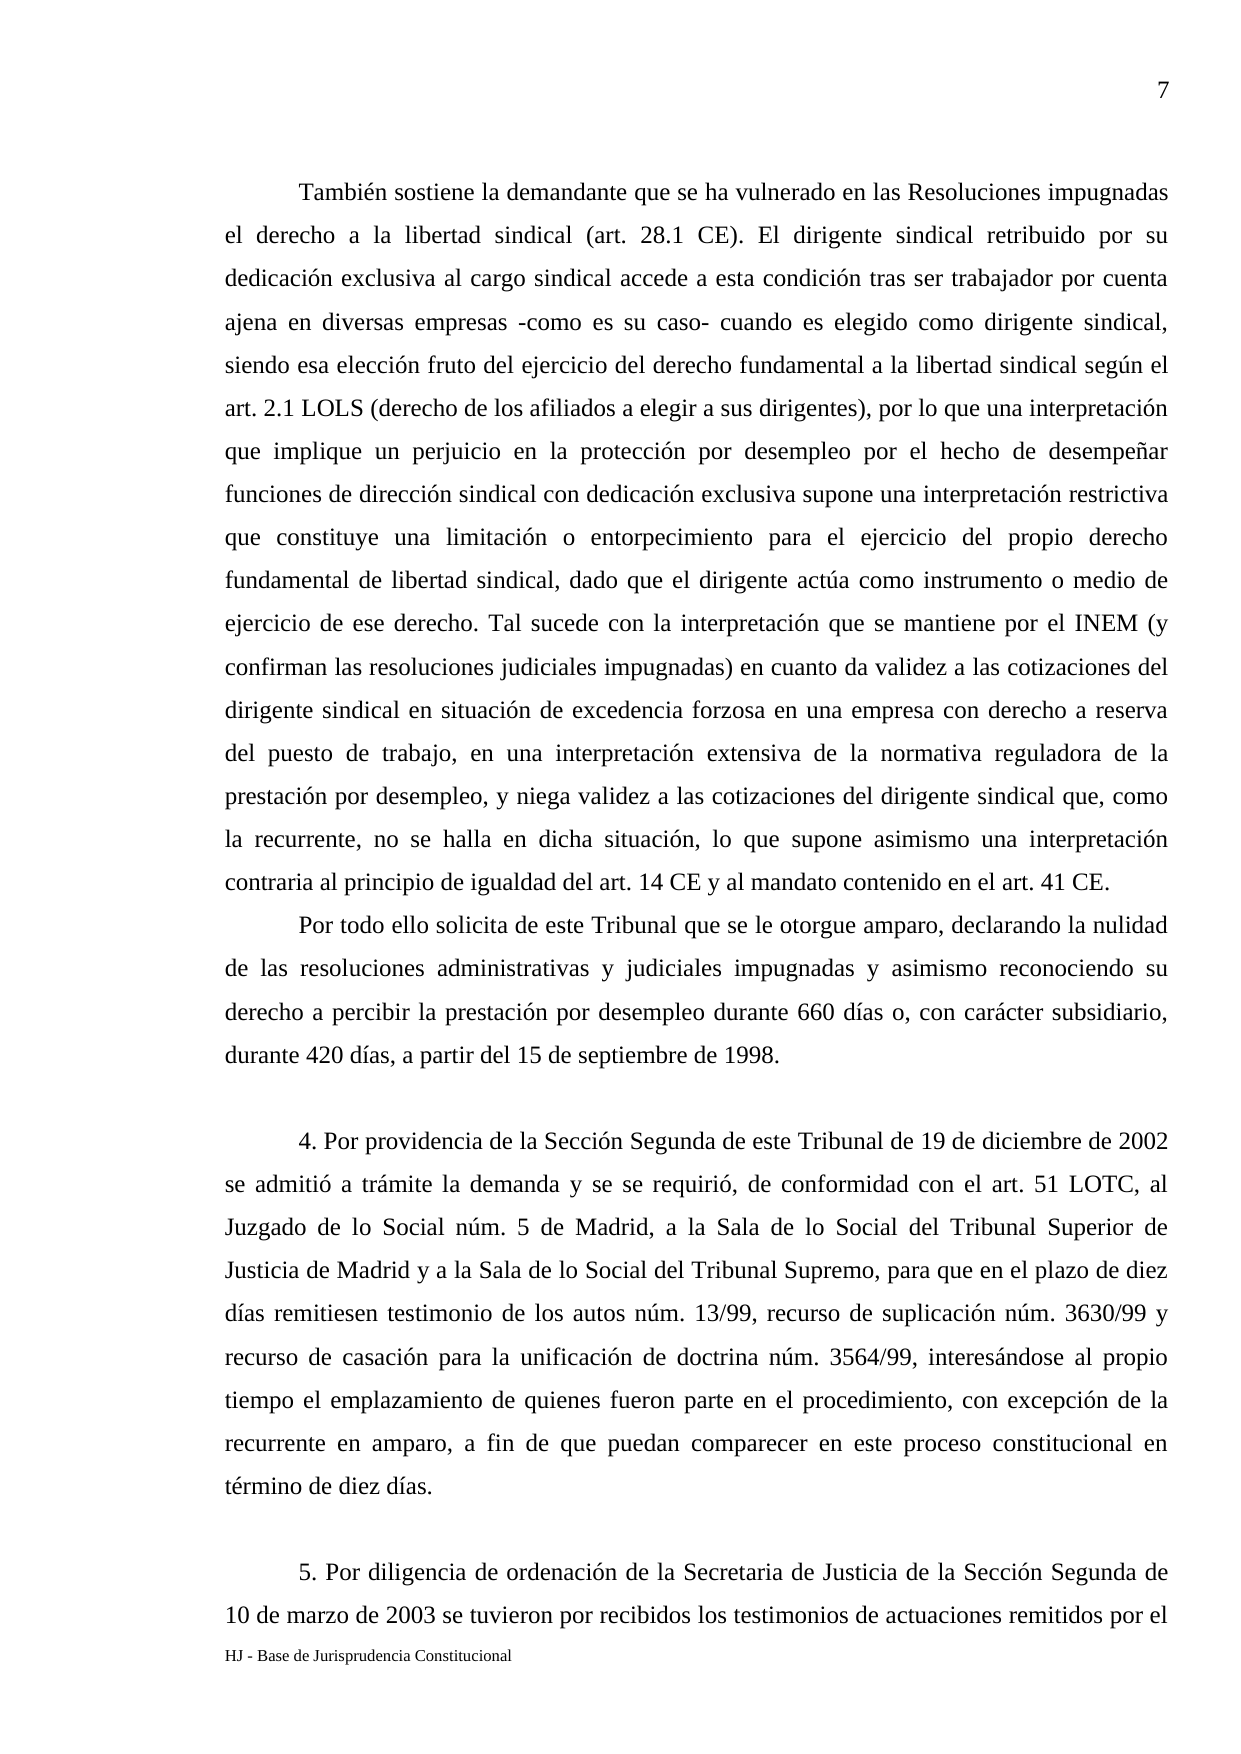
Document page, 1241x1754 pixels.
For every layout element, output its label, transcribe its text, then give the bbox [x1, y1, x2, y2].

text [224, 1557, 1169, 1629]
text Por todo ello solicita de este Tribunal que se le otorgue amparo, declarando la nulidad de las resoluciones administrativas y judiciales impugnadas y asimismo reconociendo su derecho a percibir la prestación por desempleo durante 660 días o, con carácter subsidiario, durante 420 días, a partir del 15 de septiembre de 1998. [224, 910, 1169, 1068]
text También sostiene la demandante que se ha vulnerado en las Resoluciones impugnadas el derecho a la libertad sindical (art. 28.1 CE). El dirigente sindical retribuido por su dedicación exclusiva al cargo sindical accede a esta condición tras ser trabajador por cuenta ajena en diversas empresas -como es su caso- cuando es elegido como dirigente sindical, siendo esa elección fruto del ejercicio del derecho fundamental a la libertad sindical según el art. 2.1 LOLS (derecho de los afiliados a elegir a sus dirigentes), por lo que una interpretación que implique un perjuicio en la protección por desempleo por el hecho de desempeñar funciones de dirección sindical con dedicación exclusiva supone una interpretación restrictiva que constituye una limitación o entorpecimiento para el ejercicio del propio derecho fundamental de libertad sindical, dado que el dirigente actúa como instrumento o medio de ejercicio de ese derecho. Tal sucede con la interpretación que se mantiene por el INEM (y confirman las resoluciones judiciales impugnadas) en cuanto da validez a las cotizaciones del dirigente sindical en situación de excedencia forzosa en una empresa con derecho a reserva del puesto de trabajo, en una interpretación extensiva de la normativa reguladora de la prestación por desempleo, y niega validez a las cotizaciones del dirigente sindical que, como la recurrente, no se halla en dicha situación, lo que supone asimismo una interpretación contraria al principio de igualdad del art. 14 CE y al mandato contenido en el art. 41 CE. [224, 177, 1169, 896]
text 4. Por providencia de la Sección Segunda de este Tribunal de 19 de diciembre de 2002 se admitió a trámite la demanda y se se requirió, de conformidad con el art. 51 LOTC, al Juzgado de lo Social núm. 5 de Madrid, a la Sala de lo Social del Tribunal Superior de Justicia de Madrid y a la Sala de lo Social del Tribunal Supremo, para que en el plazo de diez días remitiesen testimonio de los autos núm. 13/99, recurso de suplicación núm. 3630/99 y recurso de casación para la unificación de doctrina núm. 3564/99, interesándose al propio tiempo el emplazamiento de quienes fueron parte en el procedimiento, con excepción de la recurrente en amparo, a fin de que puedan comparecer en este proceso constitucional en término de diez días. [224, 1126, 1169, 1500]
